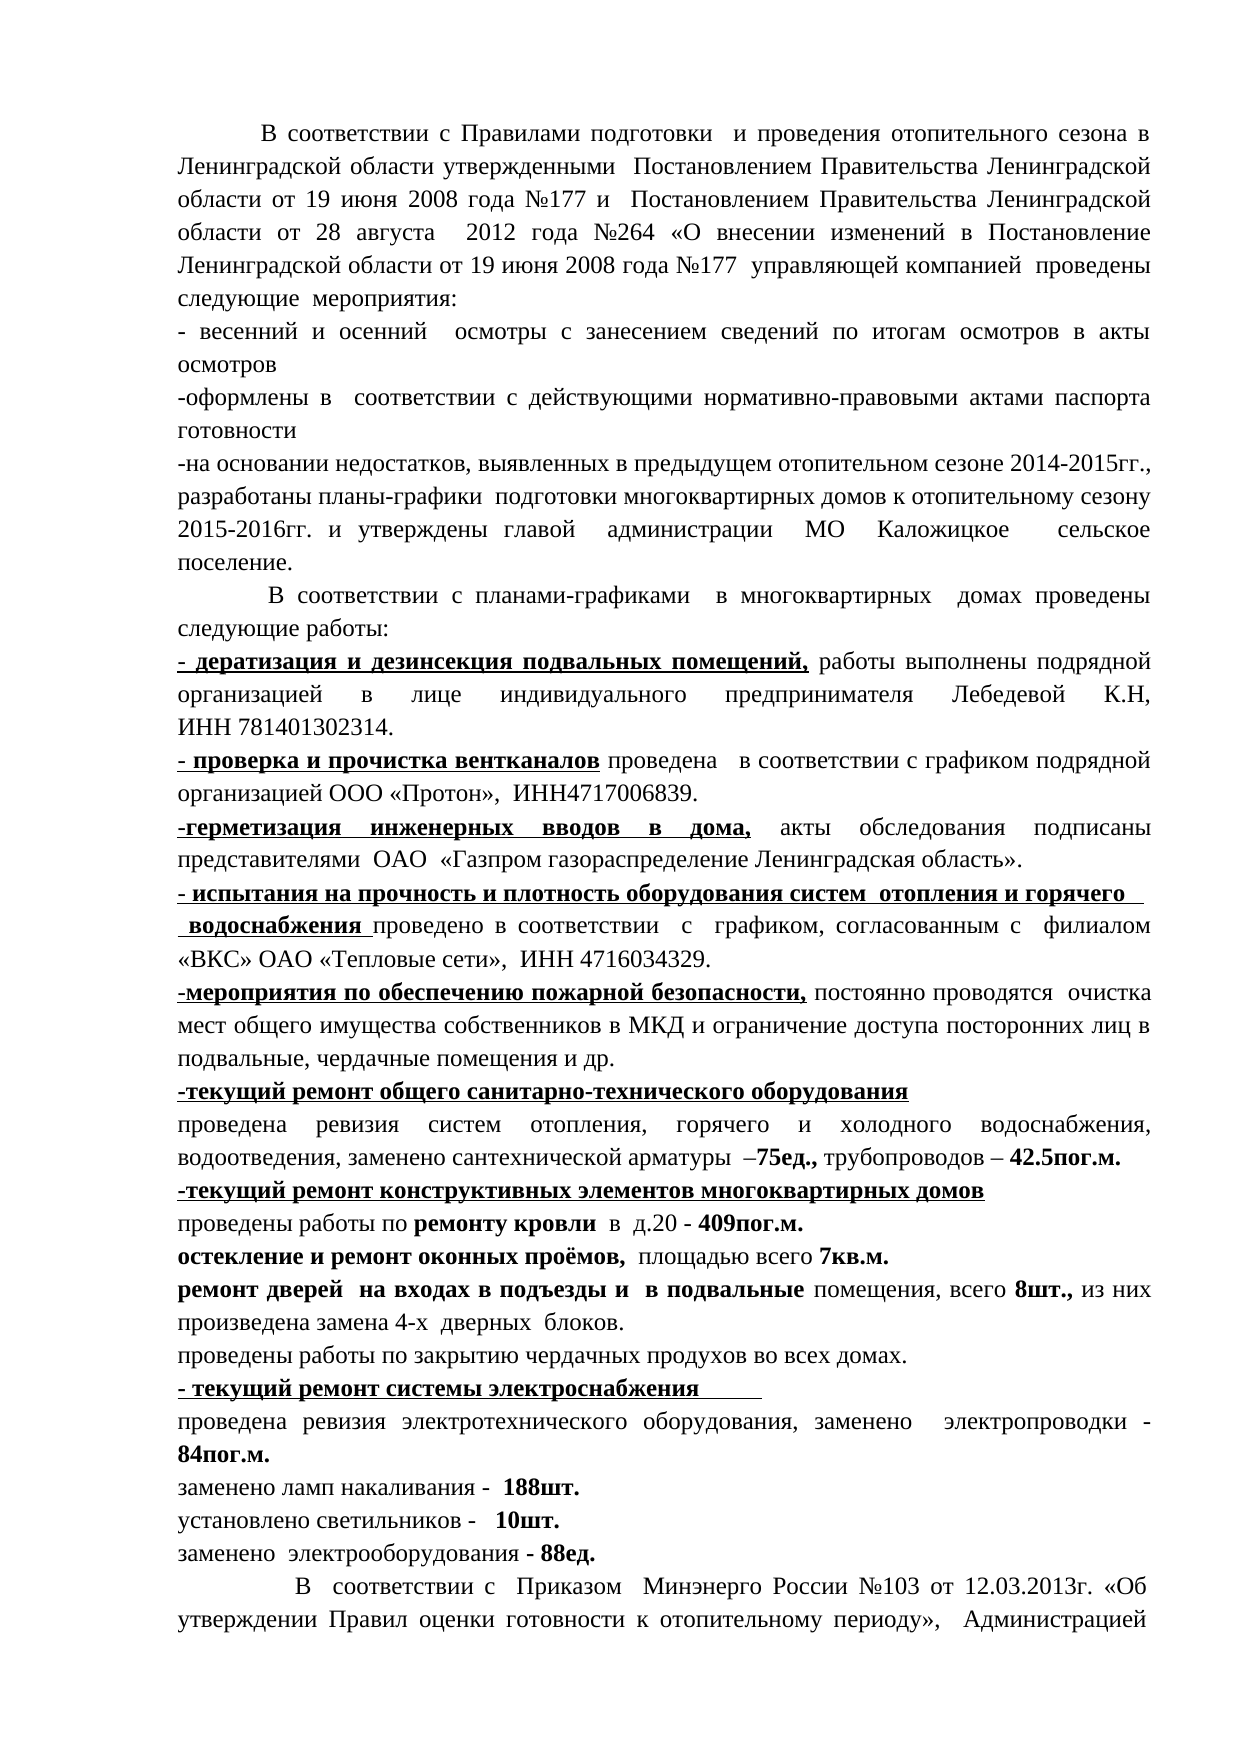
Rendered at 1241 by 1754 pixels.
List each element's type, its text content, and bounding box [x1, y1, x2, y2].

text -оформлены в соответствии с действующими нормативно-правовыми актами паспорта готовности [177, 382, 1152, 444]
text -текущий ремонт конструктивных элементов многоквартирных домов [177, 1175, 1152, 1203]
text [148, 1571, 1147, 1633]
text заменено электрооборудования - 88ед. [177, 1538, 1152, 1567]
text -герметизация инженерных вводов в дома, акты обследования подписаны представителями ОАО «Газпром газораспределение Ленинградская область». [177, 812, 1152, 873]
text -мероприятия по обеспечению пожарной безопасности, постоянно проводятся очистка мест общего имущества собственников в МКД и ограничение доступа посторонних лиц в подвальные, чердачные помещения и др. [177, 977, 1152, 1071]
text -текущий ремонт общего санитарно-технического оборудования [177, 1076, 1152, 1104]
text -на основании недостатков, выявленных в предыдущем отопительном сезоне 2014-2015гг., разработаны планы-графики подготовки многоквартирных домов к отопительному сезону 2015-2016гг. и утверждены главой администрации МО Каложицкое сельское поселение. [177, 448, 1152, 576]
text - испытания на прочность и плотность оборудования систем отопления и горячего [177, 878, 1152, 906]
text проведены работы по ремонту кровли в д.20 - 409пог.м. [177, 1208, 1152, 1237]
text заменено ламп накаливания - 188шт. [177, 1472, 1152, 1501]
text установлено светильников - 10шт. [177, 1505, 1152, 1534]
text - весенний и осенний осмотры с занесением сведений по итогам осмотров в акты осмотров [177, 316, 1152, 378]
text водоснабжения проведено в соответствии с графиком, согласованным с филиалом «ВКС» ОАО «Тепловые сети», ИНН 4716034329. [177, 911, 1152, 972]
text остекление и ремонт оконных проёмов, площадью всего 7кв.м. [177, 1241, 1152, 1269]
text - текущий ремонт системы электроснабжения [177, 1373, 1152, 1402]
text проведена ревизия электротехнического оборудования, заменено электропроводки - 84пог.м. [177, 1406, 1152, 1468]
text проведены работы по закрытию чердачных продухов во всех домах. [177, 1340, 1152, 1369]
text - дератизация и дезинсекция подвальных помещений, работы выполнены подрядной организацией в лице индивидуального предпринимателя Лебедевой К.Н, ИНН 781401302314. [177, 646, 1152, 741]
text проведена ревизия систем отопления, горячего и холодного водоснабжения, водоотведения, заменено сантехнической арматуры –75ед., трубопроводов – 42.5пог.м. [177, 1109, 1152, 1171]
text В соответствии с Правилами подготовки и проведения отопительного сезона в Ленинградской области утвержденными Постановлением Правительства Ленинградской области от 19 июня 2008 года №177 и Постановлением Правительства Ленинградской области от 28 августа 2012 года №264 «О внесении изменений в Постановление Ленинградской области от 19 июня 2008 года №177 управляющей компанией проведены следующие мероприятия: [177, 118, 1152, 312]
text ремонт дверей на входах в подъезды и в подвальные помещения, всего 8шт., из них произведена замена 4-х дверных блоков. [177, 1274, 1152, 1336]
text В соответствии с планами-графиками в многоквартирных домах проведены следующие работы: [177, 580, 1152, 642]
text - проверка и прочистка вентканалов проведена в соответствии с графиком подрядной организацией ООО «Протон», ИНН4717006839. [177, 746, 1152, 807]
